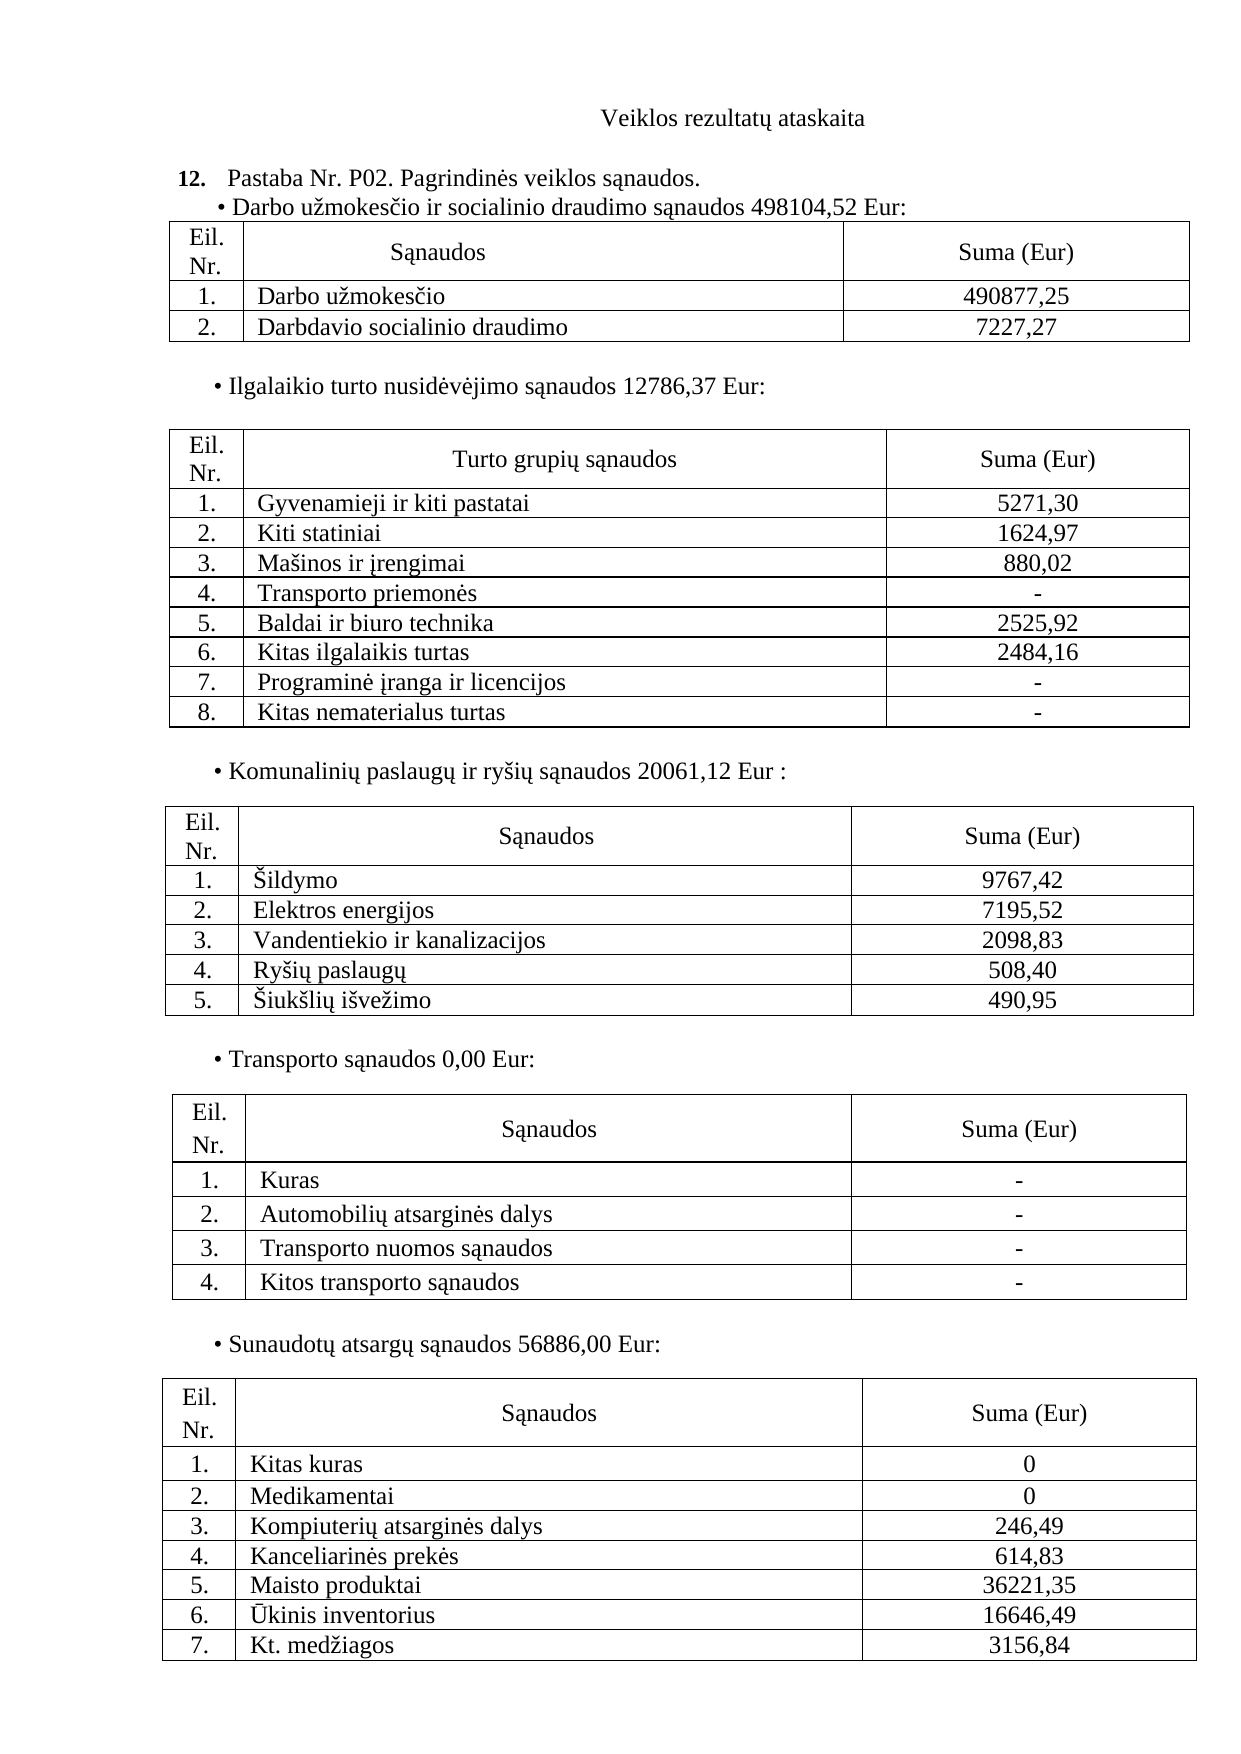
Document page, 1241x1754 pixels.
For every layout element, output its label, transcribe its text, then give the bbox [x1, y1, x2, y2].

table_cell - [887, 697, 1189, 726]
table_cell Maisto produktai [236, 1570, 862, 1599]
table_header Sąnaudos [236, 1379, 862, 1446]
table_cell 7227,27 [844, 311, 1189, 341]
table_cell 16646,49 [863, 1600, 1196, 1629]
text • Ilgalaikio turto nusidėvėjimo sąnaudos 12786,37 Eur: [213, 371, 1181, 399]
table_cell 490877,25 [844, 281, 1189, 310]
table_cell - [852, 1163, 1186, 1196]
table_header Suma (Eur) [852, 807, 1193, 864]
text • Darbo užmokesčio ir socialinio draudimo sąnaudos 498104,52 Eur: [177, 192, 1181, 221]
table_cell 3. [163, 1511, 235, 1540]
table_cell 1. [173, 1163, 245, 1196]
table_cell Gyvenamieji ir kiti pastatai [244, 489, 886, 517]
table_cell 2. [163, 1481, 235, 1510]
table_cell Kompiuterių atsarginės dalys [236, 1511, 862, 1540]
table_cell 246,49 [863, 1511, 1196, 1540]
table_cell 1. [170, 489, 243, 517]
table_cell 8. [170, 697, 243, 726]
text Veiklos rezultatų ataskaita [600, 103, 1181, 132]
table_cell Šiukšlių išvežimo [239, 985, 851, 1014]
table_header Eil. Nr. [170, 430, 243, 487]
table_cell 880,02 [887, 548, 1189, 576]
table_cell 2. [173, 1197, 245, 1230]
table_cell 36221,35 [863, 1570, 1196, 1599]
table_header Eil. Nr. [163, 1379, 235, 1446]
table_cell Vandentiekio ir kanalizacijos [239, 925, 851, 954]
table_cell Programinė įranga ir licencijos [244, 667, 886, 696]
table_header Sąnaudos [246, 1095, 851, 1161]
table_cell Darbo užmokesčio [244, 281, 843, 310]
table_header Sąnaudos [239, 807, 851, 864]
table_cell - [852, 1231, 1186, 1264]
table_cell Automobilių atsarginės dalys [246, 1197, 851, 1230]
table_cell 2. [170, 311, 243, 341]
table_cell Mašinos ir įrengimai [244, 548, 886, 576]
table_cell 7. [163, 1630, 235, 1660]
table_cell 508,40 [852, 955, 1193, 984]
table_cell Kitas kuras [236, 1447, 862, 1480]
table_cell 1. [170, 281, 243, 310]
table_cell 9767,42 [852, 866, 1193, 894]
table_cell 0 [863, 1481, 1196, 1510]
table_cell Šildymo [239, 866, 851, 894]
text • Komunalinių paslaugų ir ryšių sąnaudos 20061,12 Eur : [213, 756, 1181, 785]
table_cell 2484,16 [887, 638, 1189, 666]
table_cell Kt. medžiagos [236, 1630, 862, 1660]
table_cell 4. [163, 1541, 235, 1569]
table_header Eil. Nr. [166, 807, 238, 864]
table_cell 4. [173, 1265, 245, 1299]
table_cell 3156,84 [863, 1630, 1196, 1660]
table_cell 6. [163, 1600, 235, 1629]
table_cell Kuras [246, 1163, 851, 1196]
table_header Eil. Nr. [170, 222, 243, 280]
table_cell 490,95 [852, 985, 1193, 1014]
table_cell Transporto priemonės [244, 578, 886, 606]
table_header Suma (Eur) [887, 430, 1189, 487]
table_cell 2. [170, 518, 243, 547]
table_cell Transporto nuomos sąnaudos [246, 1231, 851, 1264]
table_cell Ryšių paslaugų [239, 955, 851, 984]
table_cell 5271,30 [887, 489, 1189, 517]
table_header Eil. Nr. [173, 1095, 245, 1161]
table_cell - [887, 578, 1189, 606]
text • Transporto sąnaudos 0,00 Eur: [213, 1044, 1181, 1073]
table_cell 614,83 [863, 1541, 1196, 1569]
table_cell 5. [170, 608, 243, 636]
table_cell 2. [166, 896, 238, 924]
table_cell 4. [170, 578, 243, 606]
table_cell 2525,92 [887, 608, 1189, 636]
table_cell 1624,97 [887, 518, 1189, 547]
table_header Suma (Eur) [863, 1379, 1196, 1446]
table_cell 3. [166, 925, 238, 954]
table_cell 7. [170, 667, 243, 696]
table_cell 3. [173, 1231, 245, 1264]
table_header Turto grupių sąnaudos [244, 430, 886, 487]
table_cell 0 [863, 1447, 1196, 1480]
table_cell Kanceliarinės prekės [236, 1541, 862, 1569]
table_header Suma (Eur) [852, 1095, 1186, 1161]
table_cell 4. [166, 955, 238, 984]
table_cell Ūkinis inventorius [236, 1600, 862, 1629]
table_cell Kitos transporto sąnaudos [246, 1265, 851, 1299]
table_cell Kitas nematerialus turtas [244, 697, 886, 726]
table_cell Darbdavio socialinio draudimo [244, 311, 843, 341]
table_header Suma (Eur) [844, 222, 1189, 280]
table_cell - [852, 1197, 1186, 1230]
table_cell Medikamentai [236, 1481, 862, 1510]
table_cell Kiti statiniai [244, 518, 886, 547]
table_cell 7195,52 [852, 896, 1193, 924]
table_cell - [852, 1265, 1186, 1299]
table_cell 2098,83 [852, 925, 1193, 954]
table_cell 1. [163, 1447, 235, 1480]
table_cell 5. [163, 1570, 235, 1599]
table_cell 3. [170, 548, 243, 576]
list Pastaba Nr. P02. Pagrindinės veiklos sąnaudos. [177, 163, 1181, 192]
table_cell Elektros energijos [239, 896, 851, 924]
table_cell Kitas ilgalaikis turtas [244, 638, 886, 666]
table_cell 6. [170, 638, 243, 666]
table_cell - [887, 667, 1189, 696]
text • Sunaudotų atsargų sąnaudos 56886,00 Eur: [213, 1329, 1181, 1357]
table_cell 5. [166, 985, 238, 1014]
table_header Sąnaudos [244, 222, 843, 280]
table_cell 1. [166, 866, 238, 894]
table_cell Baldai ir biuro technika [244, 608, 886, 636]
